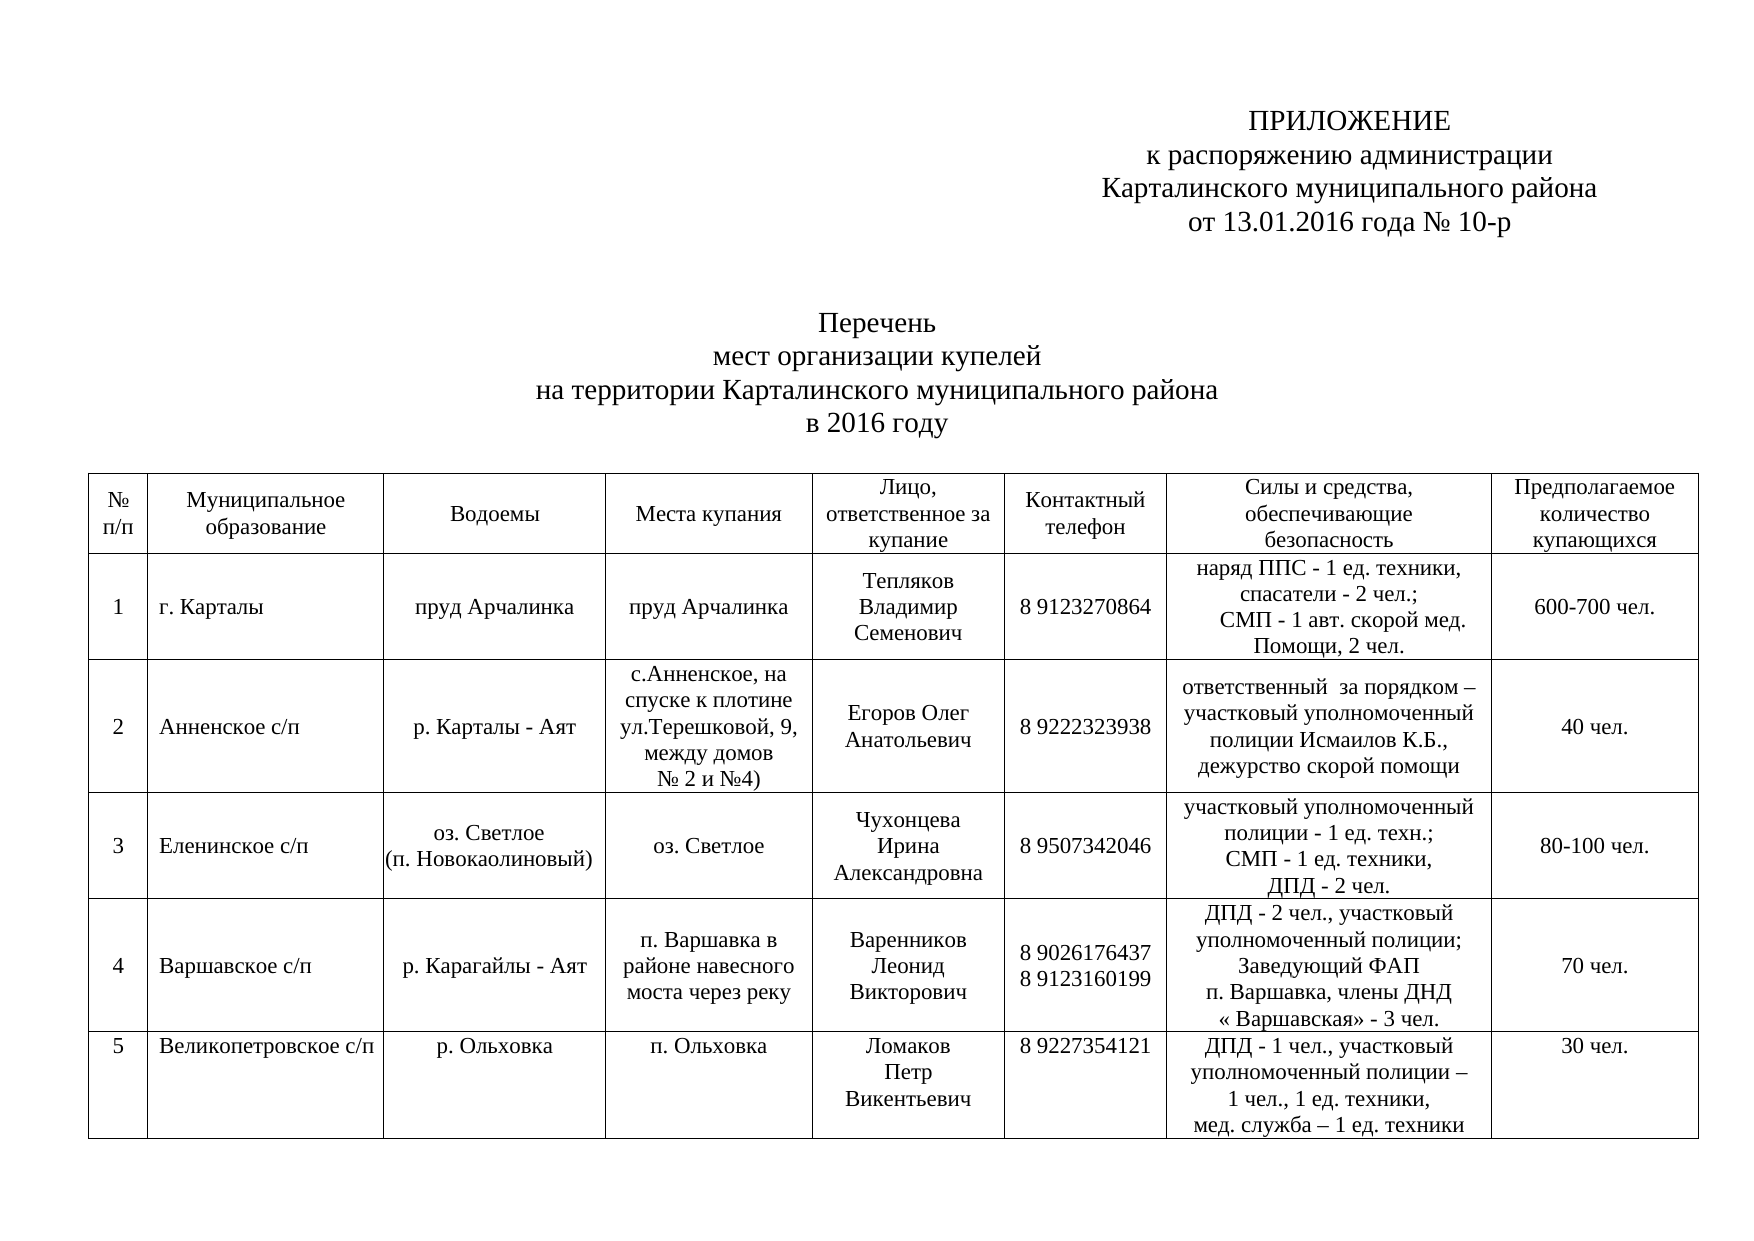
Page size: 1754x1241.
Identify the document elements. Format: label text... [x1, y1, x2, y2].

table_cell 8 9222323938 [1005, 660, 1166, 792]
table_cell 2 [89, 660, 147, 792]
table_cell 8 9123270864 [1005, 554, 1166, 659]
text к распоряжению администрации [1063, 137, 1636, 171]
table_cell 80-100 чел. [1492, 793, 1698, 898]
table_cell Варшавское с/п [148, 899, 383, 1031]
table_cell Тепляков Владимир Семенович [813, 554, 1004, 659]
table_cell р. Ольховка [384, 1032, 605, 1137]
table_cell Варенников Леонид Викторович [813, 899, 1004, 1031]
table_cell р. Карагайлы - Аят [384, 899, 605, 1031]
table_cell 5 [89, 1032, 147, 1137]
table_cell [148, 1032, 383, 1137]
table_header Места купания [606, 474, 812, 552]
table_cell 4 [89, 899, 147, 1031]
table_cell 8 9026176437 8 9123160199 [1005, 899, 1166, 1031]
table_cell пруд Арчалинка [384, 554, 605, 659]
table_cell ДПД - 2 чел., участковый уполномоченный полиции; Заведующий ФАП п. Варшавка, члены ДНД « Варшавская» - 3 чел. [1167, 899, 1491, 1031]
text ПРИЛОЖЕНИЕ [1063, 103, 1636, 137]
table_header № п/п [89, 474, 147, 552]
table_cell ДПД - 1 чел., участковый уполномоченный полиции – 1 чел., 1 ед. техники, мед. служба – 1 ед. техники [1167, 1032, 1491, 1137]
table_cell 1 [89, 554, 147, 659]
table_cell р. Карталы - Аят [384, 660, 605, 792]
table_cell 30 чел. [1492, 1032, 1698, 1137]
table_cell Егоров Олег Анатольевич [813, 660, 1004, 792]
table_cell Анненское с/п [148, 660, 383, 792]
table_header Предполагаемое количество купающихся [1492, 474, 1698, 552]
table_header Силы и средства, обеспечивающие безопасность [1167, 474, 1491, 552]
text в 2016 году [118, 405, 1636, 439]
table_cell наряд ППС - 1 ед. техники, спасатели - 2 чел.; СМП - 1 авт. скорой мед. Помощи, 2 чел. [1167, 554, 1491, 659]
table_header Водоемы [384, 474, 605, 552]
text от 13.01.2016 года № 10-р [1063, 204, 1636, 238]
table_cell c.Анненское, на спуске к плотине ул.Терешковой, 9, между домов № 2 и №4) [606, 660, 812, 792]
table_header Контактный телефон [1005, 474, 1166, 552]
table_cell 8 9227354121 [1005, 1032, 1166, 1137]
table_cell п. Ольховка [606, 1032, 812, 1137]
table_cell пруд Арчалинка [606, 554, 812, 659]
table_header Лицо, ответственное за купание [813, 474, 1004, 552]
table_cell участковый уполномоченный полиции - 1 ед. техн.; СМП - 1 ед. техники, ДПД - 2 чел. [1167, 793, 1491, 898]
table_cell Еленинское с/п [148, 793, 383, 898]
table_cell 8 9507342046 [1005, 793, 1166, 898]
table_cell оз. Светлое (п. Новокаолиновый) [384, 793, 605, 898]
table_cell Чухонцева Ирина Александровна [813, 793, 1004, 898]
text мест организации купелей [118, 338, 1636, 372]
table_cell Ломаков Петр Викентьевич [813, 1032, 1004, 1137]
table_cell г. Карталы [148, 554, 383, 659]
table_cell 40 чел. [1492, 660, 1698, 792]
text Перечень [118, 305, 1636, 338]
table_cell 600-700 чел. [1492, 554, 1698, 659]
table_cell оз. Светлое [606, 793, 812, 898]
table_cell ответственный за порядком – участковый уполномоченный полиции Исмаилов К.Б., дежурство скорой помощи [1167, 660, 1491, 792]
text Карталинского муниципального района [1063, 171, 1636, 204]
text на территории Карталинского муниципального района [118, 372, 1636, 405]
table_header Муниципальное образование [148, 474, 383, 552]
table_cell п. Варшавка в районе навесного моста через реку [606, 899, 812, 1031]
table_cell 3 [89, 793, 147, 898]
table_cell 70 чел. [1492, 899, 1698, 1031]
